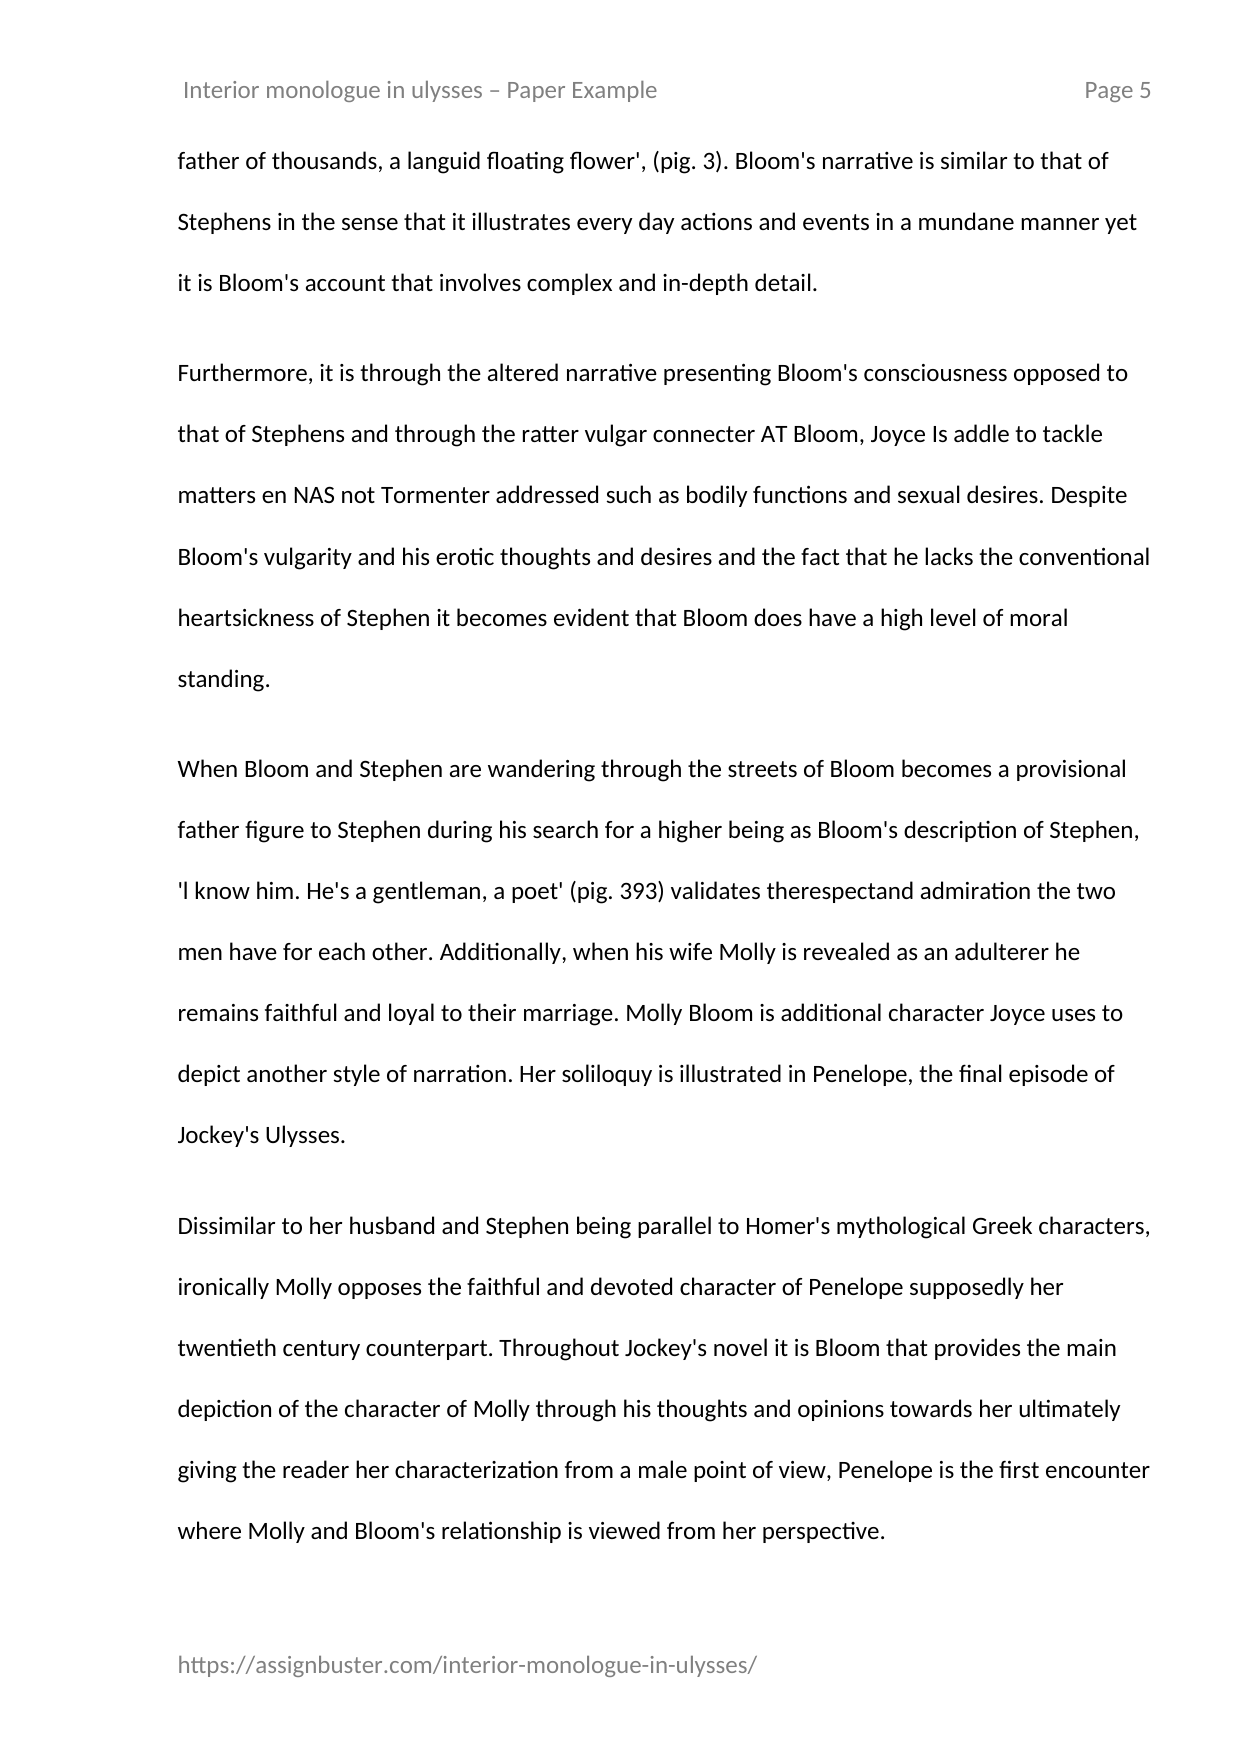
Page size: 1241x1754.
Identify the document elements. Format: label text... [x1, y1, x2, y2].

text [177, 145, 1152, 298]
text Furthermore, it is through the altered narrative presenting Bloom's consciousness opposed to that of Stephens and through the ratter vulgar connecter AT Bloom, Joyce Is addle to tackle matters en NAS not Tormenter addressed such as bodily functions and sexual desires. Despite Bloom's vulgarity and his erotic thoughts and desires and the fact that he lacks the conventional heartsickness of Stephen it becomes evident that Bloom does have a high level of moral standing. [177, 358, 1152, 693]
text Dissimilar to her husband and Stephen being parallel to Homer's mythological Greek characters, ironically Molly opposes the faithful and devoted character of Penelope supposedly her twentieth century counterpart. Throughout Jockey's novel it is Bloom that provides the main depiction of the character of Molly through his thoughts and opinions towards her ultimately giving the reader her characterization from a male point of view, Penelope is the first encounter where Molly and Bloom's relationship is viewed from her perspective. [177, 1210, 1152, 1546]
text When Bloom and Stephen are wandering through the streets of Bloom becomes a provisional father figure to Stephen during his search for a higher being as Bloom's description of Stephen, 'l know him. He's a gentleman, a poet' (pig. 393) validates therespectand admiration the two men have for each other. Additionally, when his wife Molly is revealed as an adulterer he remains faithful and loyal to their marriage. Molly Bloom is additional character Joyce uses to depict another style of narration. Her soliloquy is illustrated in Penelope, the final episode of Jockey's Ulysses. [177, 753, 1152, 1150]
